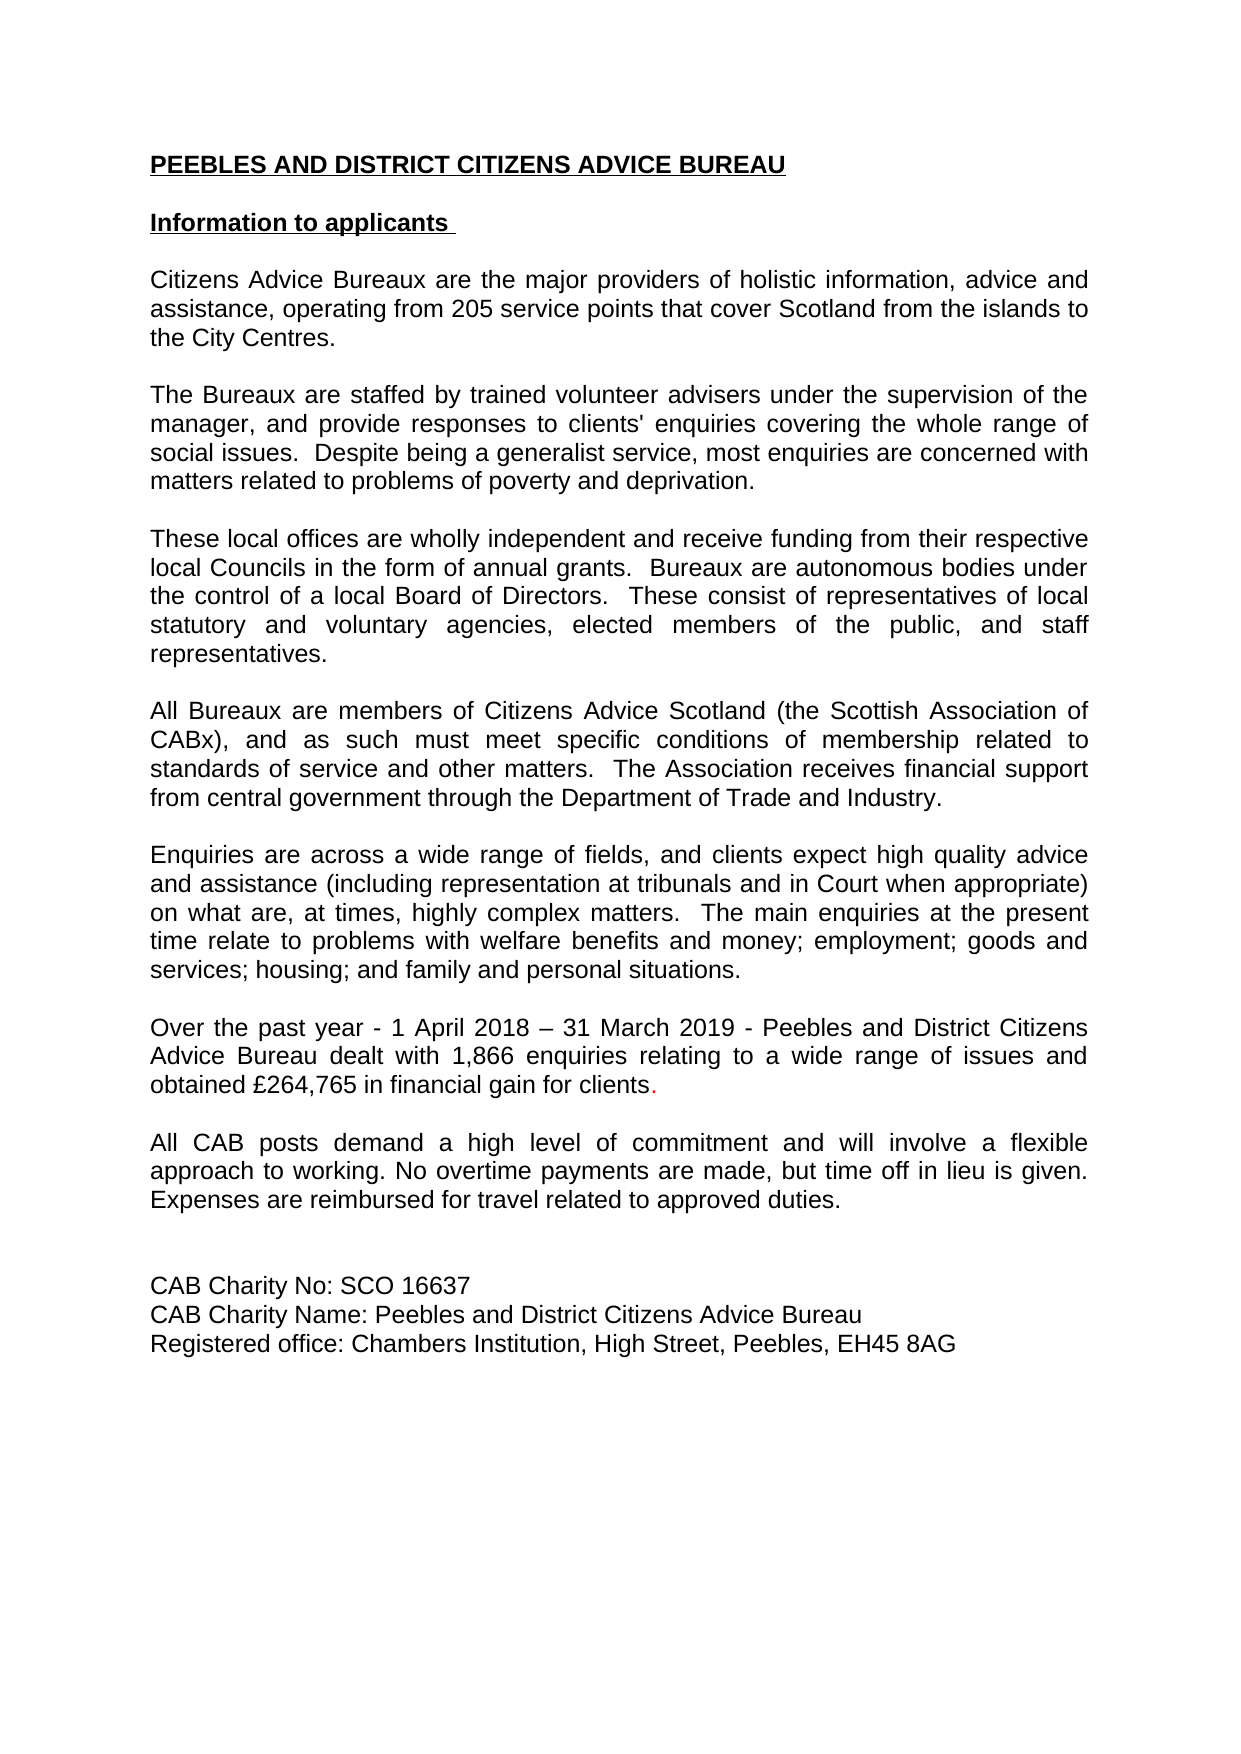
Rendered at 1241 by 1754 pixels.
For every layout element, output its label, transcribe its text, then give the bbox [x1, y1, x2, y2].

text Information to applicants [150, 207, 1090, 236]
text CAB Charity No: SCO 16637 [150, 1271, 1090, 1300]
text Over the past year - 1 April 2018 – 31 March 2019 - Peebles and District Citizens Advice dealt with 1,866 enquiries relating to a wide range of issues and obtained £264,765 in financial gain for clients. [150, 1012, 1090, 1099]
text Enquiries are across a wide range of fields, and clients expect high quality advice and assistance (including representation at tribunals and in Court when appropriate) on what are, at times, highly complex matters. The main enquiries at the present time relate to problems with welfare benefits and money; employment; goods and services; housing; and family and personal situations. [150, 840, 1090, 984]
text Registered office: Chambers Institution, High Street, Peebles, EH45 8AG [150, 1329, 1090, 1357]
text These local offices are wholly independent and receive funding from their respective local Councils in the form of annual grants. Bureaux are autonomous bodies under the control of a local Board of Directors. These consist of representatives of local statutory and voluntary agencies, elected members of the public, and staff representatives. [150, 524, 1090, 667]
text All Bureaux are members of Citizens Advice Scotland (the Scottish Association of CABx), and as such must meet specific conditions of membership related to standards of service and other matters. The Association receives financial support from central government through the Department of Trade and Industry. [150, 696, 1090, 811]
text CAB Charity Name: Peebles and District Citizens Advice [150, 1300, 1090, 1329]
text PEEBLES AND DISTRICT CITIZENS ADVICE BUREAU [150, 150, 1090, 179]
text The Bureaux are staffed by trained volunteer advisers under the supervision of the manager, and provide responses to clients' enquiries covering the whole range of social issues. Despite being a generalist service, most enquiries are concerned with matters related to problems of poverty and deprivation. [150, 380, 1090, 495]
text Citizens Advice x are the major providers of holistic information, advice and assistance, operating from 205 service points that cover from the islands to the City Centres. [150, 265, 1090, 351]
text All CAB posts demand a high level of commitment and will involve a flexible approach to working. No overtime payments are made, but time off in lieu is given. Expenses are reimbursed for travel related to approved duties. [150, 1127, 1090, 1214]
